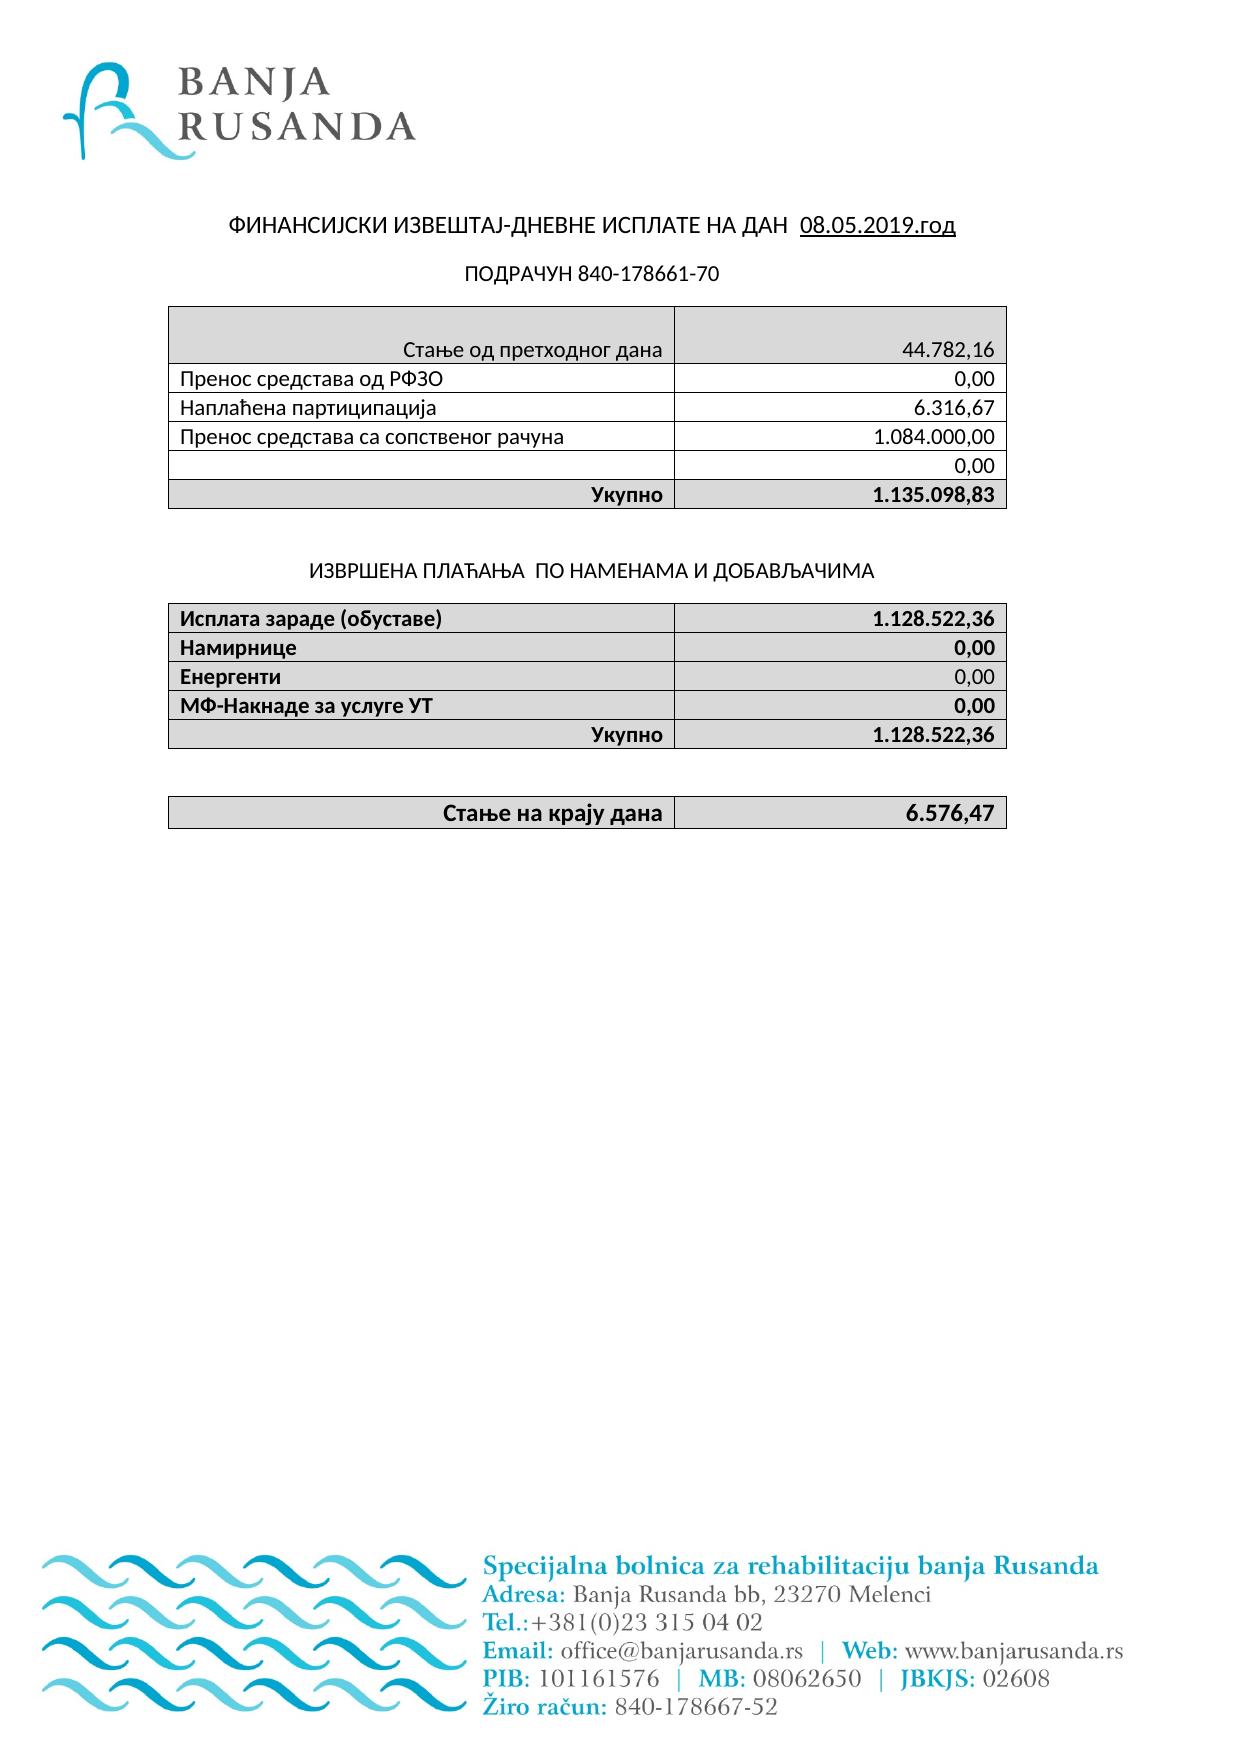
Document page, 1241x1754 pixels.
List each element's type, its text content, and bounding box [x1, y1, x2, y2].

table_cell Намирнице [169, 633, 674, 661]
table_cell МФ-Накнаде за услуге УТ [169, 691, 674, 719]
table_header 6.576,47 [675, 797, 1006, 828]
table_cell 1.135.098,83 [675, 480, 1006, 508]
table_cell Енергенти [169, 662, 674, 690]
picture [0, 0, 1240, 210]
table_cell 0,00 [675, 364, 1006, 392]
text ПОДРАЧУН 840-178661-70 [94, 259, 1090, 287]
picture [0, 1513, 1240, 1753]
table_cell Пренос средстава од РФЗО [169, 364, 674, 392]
table_cell Укупно [169, 720, 674, 748]
table_cell 0,00 [675, 451, 1006, 479]
table_cell Пренос средстава са сопственог рачуна [169, 422, 674, 450]
table_header Стање од претходног дана [169, 307, 674, 363]
table_cell 0,00 [675, 662, 1006, 690]
table_cell Наплаћена партиципација [169, 393, 674, 421]
table_header Стање на крају дана [169, 797, 674, 828]
table_cell 0,00 [675, 633, 1006, 661]
table_cell 6.316,67 [675, 393, 1006, 421]
table_cell [169, 451, 674, 479]
table_header 1.128.522,36 [675, 604, 1006, 632]
table_cell Укупно [169, 480, 674, 508]
text ФИНАНСИЈСКИ ИЗВЕШТАЈ-ДНЕВНЕ ИСПЛАТЕ НА ДАН 08.05.2019.год [94, 210, 1090, 240]
table_header Исплата зараде (обуставе) [169, 604, 674, 632]
table_header 44.782,16 [675, 307, 1006, 363]
table_cell 0,00 [675, 691, 1006, 719]
text ИЗВРШЕНА ПЛАЋАЊА ПО НАМЕНАМА И ДОБАВЉАЧИМА [94, 556, 1090, 584]
table_cell 1.128.522,36 [675, 720, 1006, 748]
table_cell 1.084.000,00 [675, 422, 1006, 450]
